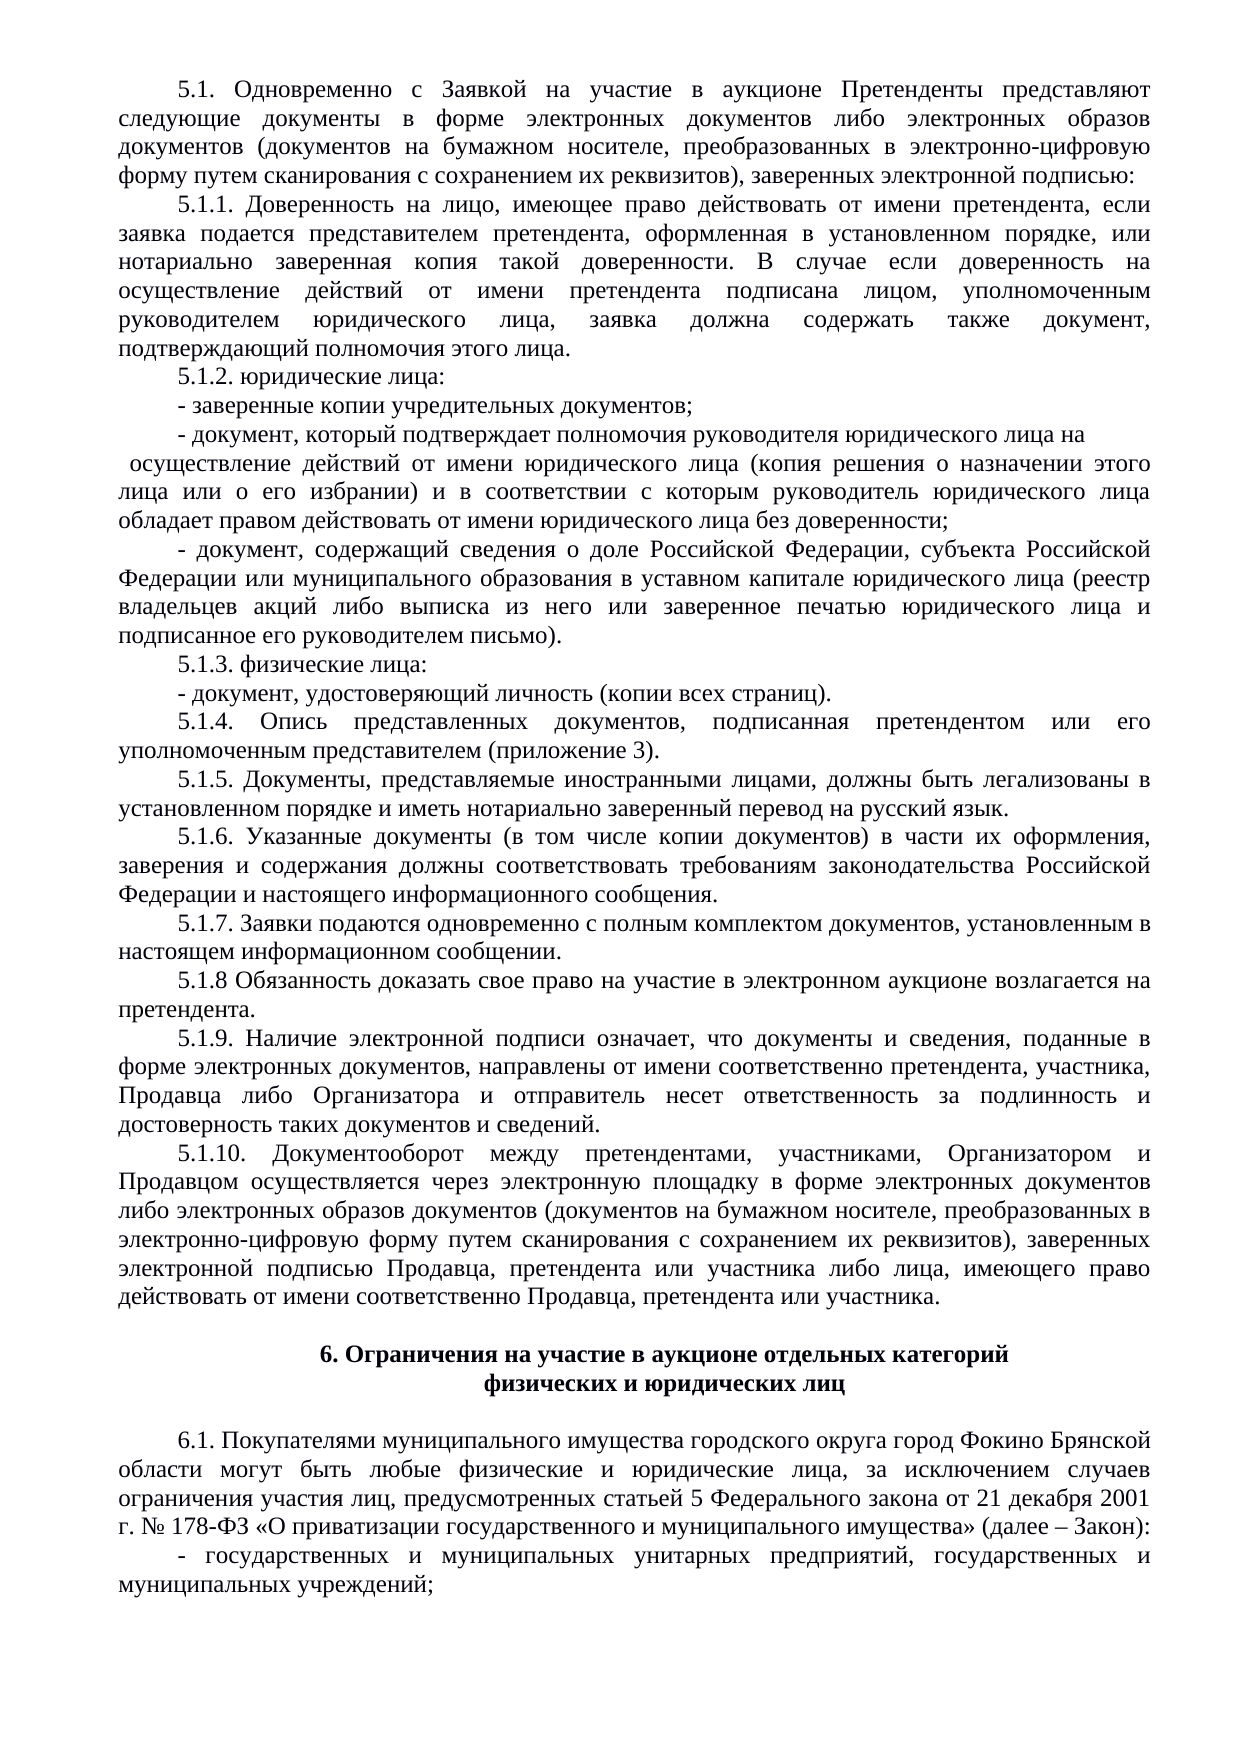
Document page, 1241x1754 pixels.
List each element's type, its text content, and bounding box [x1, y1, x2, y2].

text - документ, удостоверяющий личность (копии всех страниц). [118, 678, 1152, 706]
text 6.1. Покупателями муниципального имущества городского округа город Фокино Брянской области могут быть любые физические и юридические лица, за исключением случаев ограничения участия лиц, предусмотренных статьей 5 Федерального закона от 21 декабря 2001 г. № 178-ФЗ «О приватизации государственного и муниципального имущества» (далее – Закон): [118, 1425, 1152, 1540]
text 5.1.5. Документы, представляемые иностранными лицами, должны быть легализованы в установленном порядке и иметь нотариально заверенный перевод на русский язык. [118, 764, 1152, 821]
text 5.1.4. Опись представленных документов, подписанная претендентом или его уполномоченным представителем (приложение 3). [118, 706, 1152, 764]
text 5.1.6. Указанные документы (в том числе копии документов) в части их оформления, заверения и содержания должны соответствовать требованиям законодательства Российской Федерации и настоящего информационного сообщения. [118, 821, 1152, 908]
text физических и юридических лиц [118, 1368, 1152, 1396]
text - заверенные копии учредительных документов; [118, 390, 1152, 419]
text осуществление действий от имени юридического лица (копия решения о назначении этого лица или о его избрании) и в соответствии с которым руководитель юридического лица обладает правом действовать от имени юридического лица без доверенности; [118, 448, 1152, 534]
text 5.1.2. юридические лица: [118, 361, 1152, 390]
text 5.1.1. Доверенность на лицо, имеющее право действовать от имени претендента, если заявка подается представителем претендента, оформленная в установленном порядке, или нотариально заверенная копия такой доверенности. В случае если доверенность на осуществление действий от имени претендента подписана лицом, уполномоченным руководителем юридического лица, заявка должна содержать также документ, подтверждающий полномочия этого лица. [118, 189, 1152, 361]
text 6. Ограничения на участие в аукционе отдельных категорий [118, 1339, 1152, 1368]
text 5.1.3. физические лица: [118, 649, 1152, 678]
text 5.1.7. Заявки подаются одновременно с полным комплектом документов, установленным в настоящем информационном сообщении. [118, 908, 1152, 965]
text - документ, содержащий сведения о доле Российской Федерации, субъекта Российской Федерации или муниципального образования в уставном капитале юридического лица (реестр владельцев акций либо выписка из него или заверенное печатью юридического лица и подписанное его руководителем письмо). [118, 534, 1152, 649]
text - государственных и муниципальных унитарных предприятий, государственных и муниципальных учреждений; [118, 1540, 1152, 1598]
text 5.1.9. Наличие электронной подписи означает, что документы и сведения, поданные в форме электронных документов, направлены от имени соответственно претендента, участника, Продавца либо Организатора и отправитель несет ответственность за подлинность и достоверность таких документов и сведений. [118, 1023, 1152, 1138]
text 5.1.10. Документооборот между претендентами, участниками, Организатором и Продавцом осуществляется через электронную площадку в форме электронных документов либо электронных образов документов (документов на бумажном носителе, преобразованных в электронно-цифровую форму путем сканирования с сохранением их реквизитов), заверенных электронной подписью Продавца, претендента или участника либо лица, имеющего право действовать от имени соответственно Продавца, претендента или участника. [118, 1138, 1152, 1310]
text 5.1. Одновременно с Заявкой на участие в аукционе Претенденты представляют следующие документы в форме электронных документов либо электронных образов документов (документов на бумажном носителе, преобразованных в электронно-цифровую форму путем сканирования с сохранением их реквизитов), заверенных электронной подписью: [118, 74, 1152, 189]
text - документ, который подтверждает полномочия руководителя юридического лица на [118, 419, 1152, 448]
text 5.1.8 Обязанность доказать свое право на участие в электронном аукционе возлагается на претендента. [118, 965, 1152, 1023]
